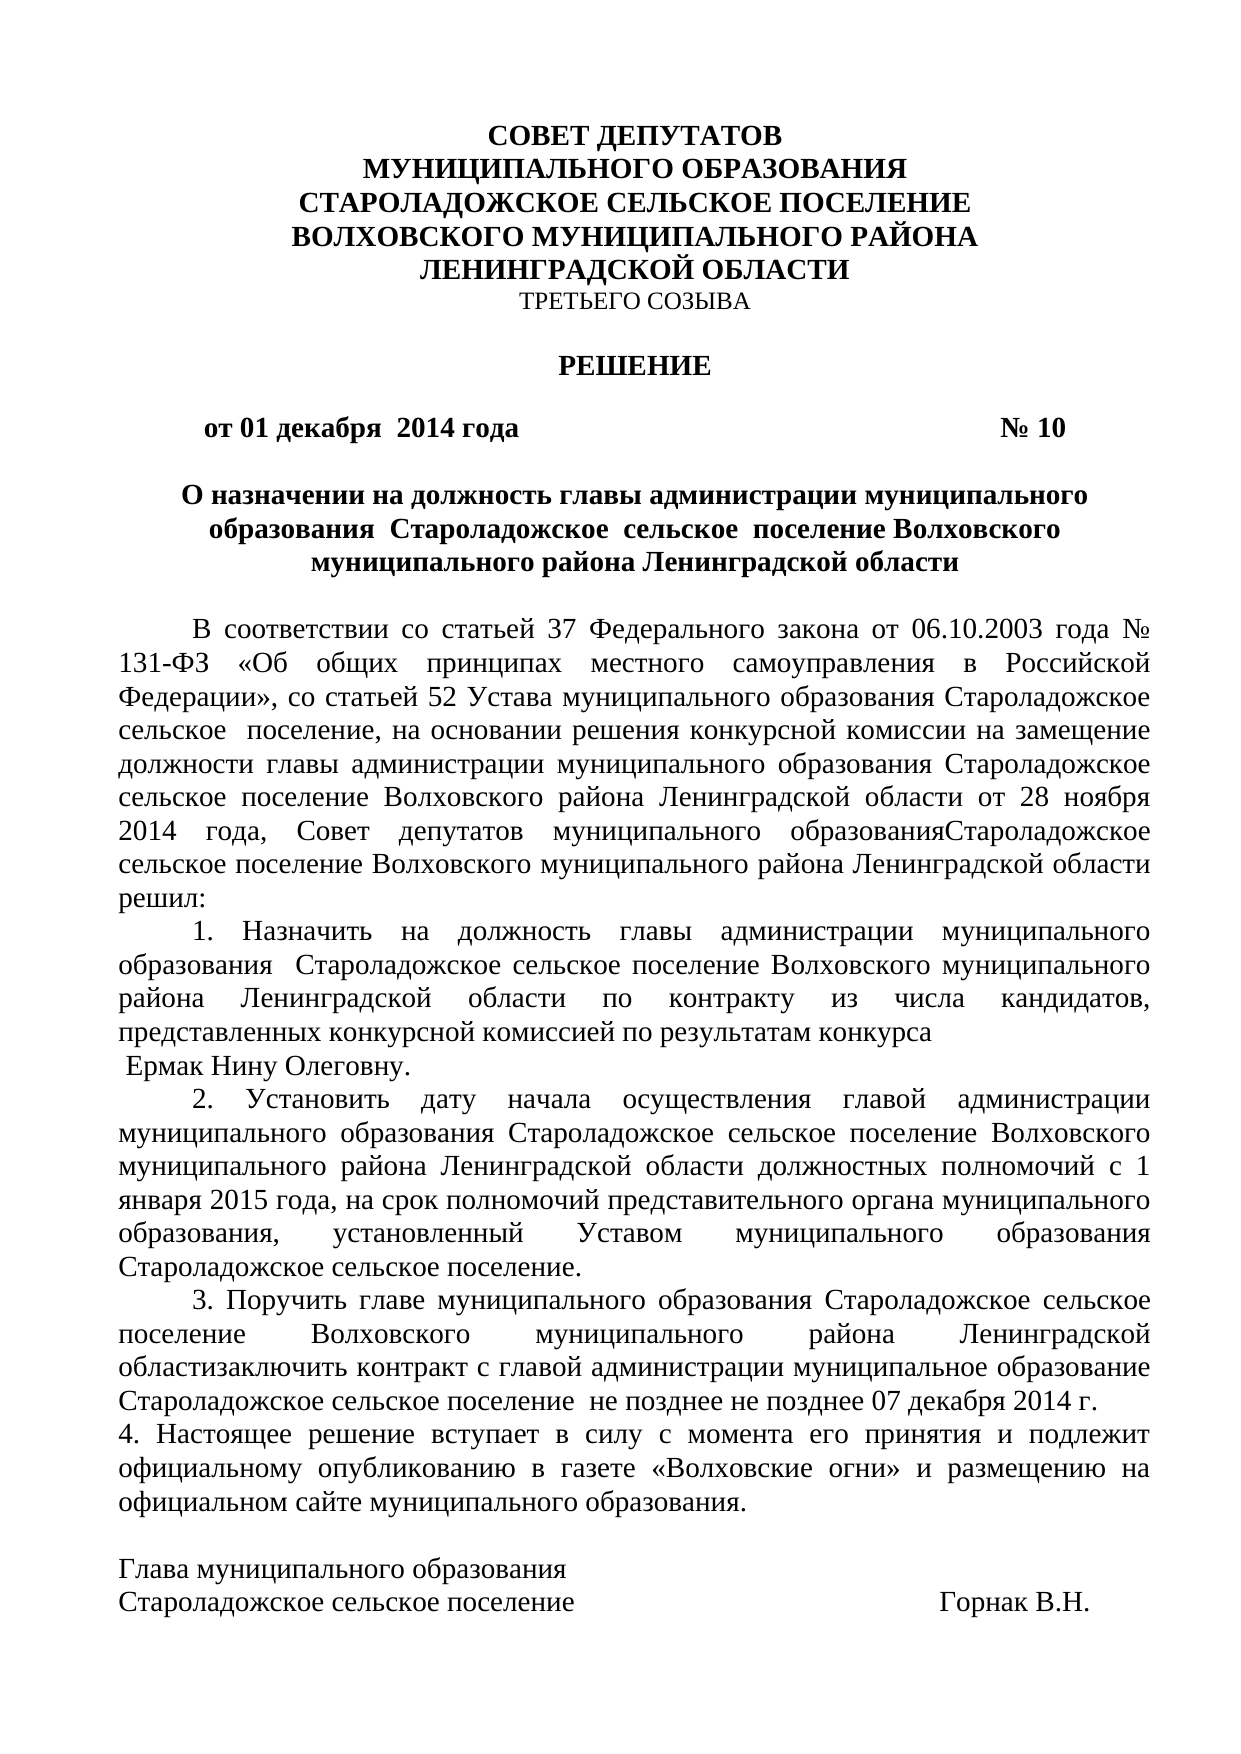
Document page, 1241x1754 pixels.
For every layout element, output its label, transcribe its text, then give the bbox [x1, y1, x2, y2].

text 1. Назначить на должность главы администрации муниципального образования Староладожское сельское поселение Волховского муниципального района Ленинградской области по контракту из числа кандидатов, представленных конкурсной комиссией по результатам конкурса [118, 913, 1152, 1048]
text Староладожское сельское поселение Горнак В.Н. [118, 1584, 1152, 1618]
text от 01 декабря 2014 года № 10 [118, 410, 1152, 444]
text Ермак Нину Олеговну. [118, 1048, 1152, 1081]
title ТРЕТЬЕГО СОЗЫВА [118, 286, 1152, 314]
text 2. Установить дату начала осуществления главой администрации муниципального образования Староладожское сельское поселение Волховского муниципального района Ленинградской области должностных полномочий с 1 января 2015 года, на срок полномочий представительного органа муниципального образования, установленный Уставом муниципального образования Староладожское сельское поселение. [118, 1081, 1152, 1282]
text 3. Поручить главе муниципального образования Староладожское сельское поселение Волховского муниципального района Ленинградской областизаключить контракт с главой администрации муниципальное образование Староладожское сельское поселение не позднее не позднее 07 декабря 2014 г. [118, 1282, 1152, 1417]
text В соответствии со статьей 37 Федерального закона от 06.10.2003 года № 131-ФЗ «Об общих принципах местного самоуправления в Российской Федерации», со статьей 52 Устава муниципального образования Староладожское сельское поселение, на основании решения конкурсной комиссии на замещение должности главы администрации муниципального образования Староладожское сельское поселение Волховского района Ленинградской области от 28 ноября 2014 года, Совет депутатов муниципального образованияСтароладожское сельское поселение Волховского муниципального района Ленинградской области решил: [118, 612, 1152, 913]
text О назначении на должность главы администрации муниципального образования Староладожское сельское поселение Волховского муниципального района Ленинградской области [118, 477, 1152, 578]
title МУНИЦИПАЛЬНОГО ОБРАЗОВАНИЯ [118, 152, 1152, 185]
title СТАРОЛАДОЖСКОЕ СЕЛЬСКОЕ ПОСЕЛЕНИЕ [118, 185, 1152, 219]
title СОВЕТ ДЕПУТАТОВ [118, 118, 1152, 152]
text Глава муниципального образования [118, 1551, 1152, 1584]
text 4. Настоящее решение вступает в силу с момента его принятия и подлежит официальному опубликованию в газете «Волховские огни» и размещению на официальном сайте муниципального образования. [118, 1417, 1152, 1517]
title РЕШЕНИЕ [118, 348, 1152, 382]
title ВОЛХОВСКОГО МУНИЦИПАЛЬНОГО РАЙОНА [118, 219, 1152, 252]
title ЛЕНИНГРАДСКОЙ ОБЛАСТИ [118, 252, 1152, 286]
